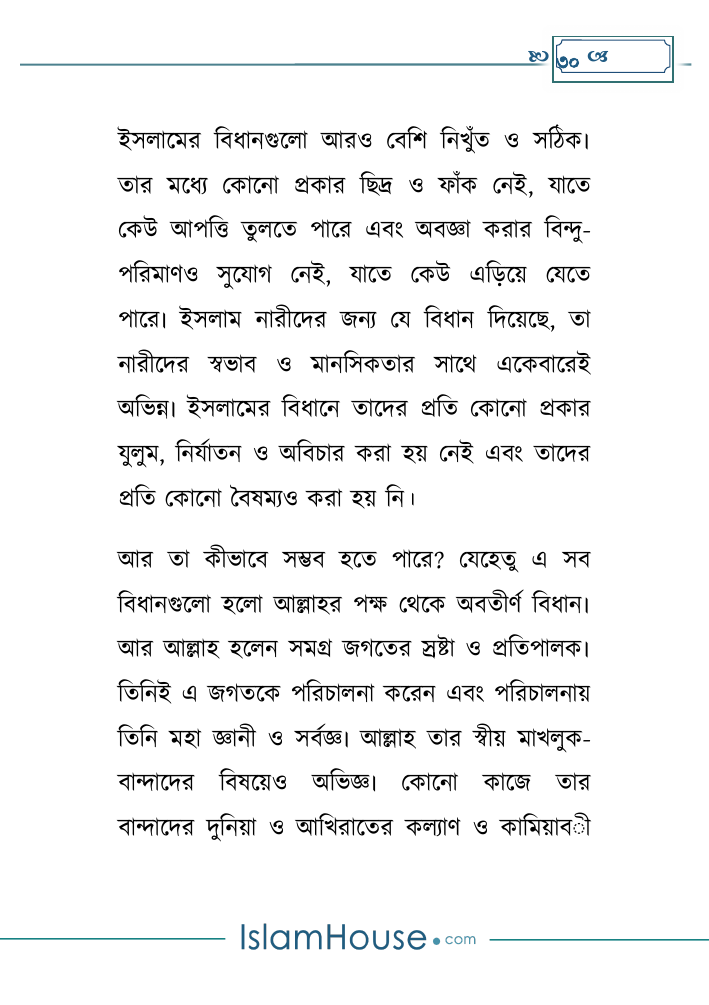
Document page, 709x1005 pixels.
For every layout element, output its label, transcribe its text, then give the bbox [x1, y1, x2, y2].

picture [0, 918, 226, 955]
picture [233, 919, 709, 956]
